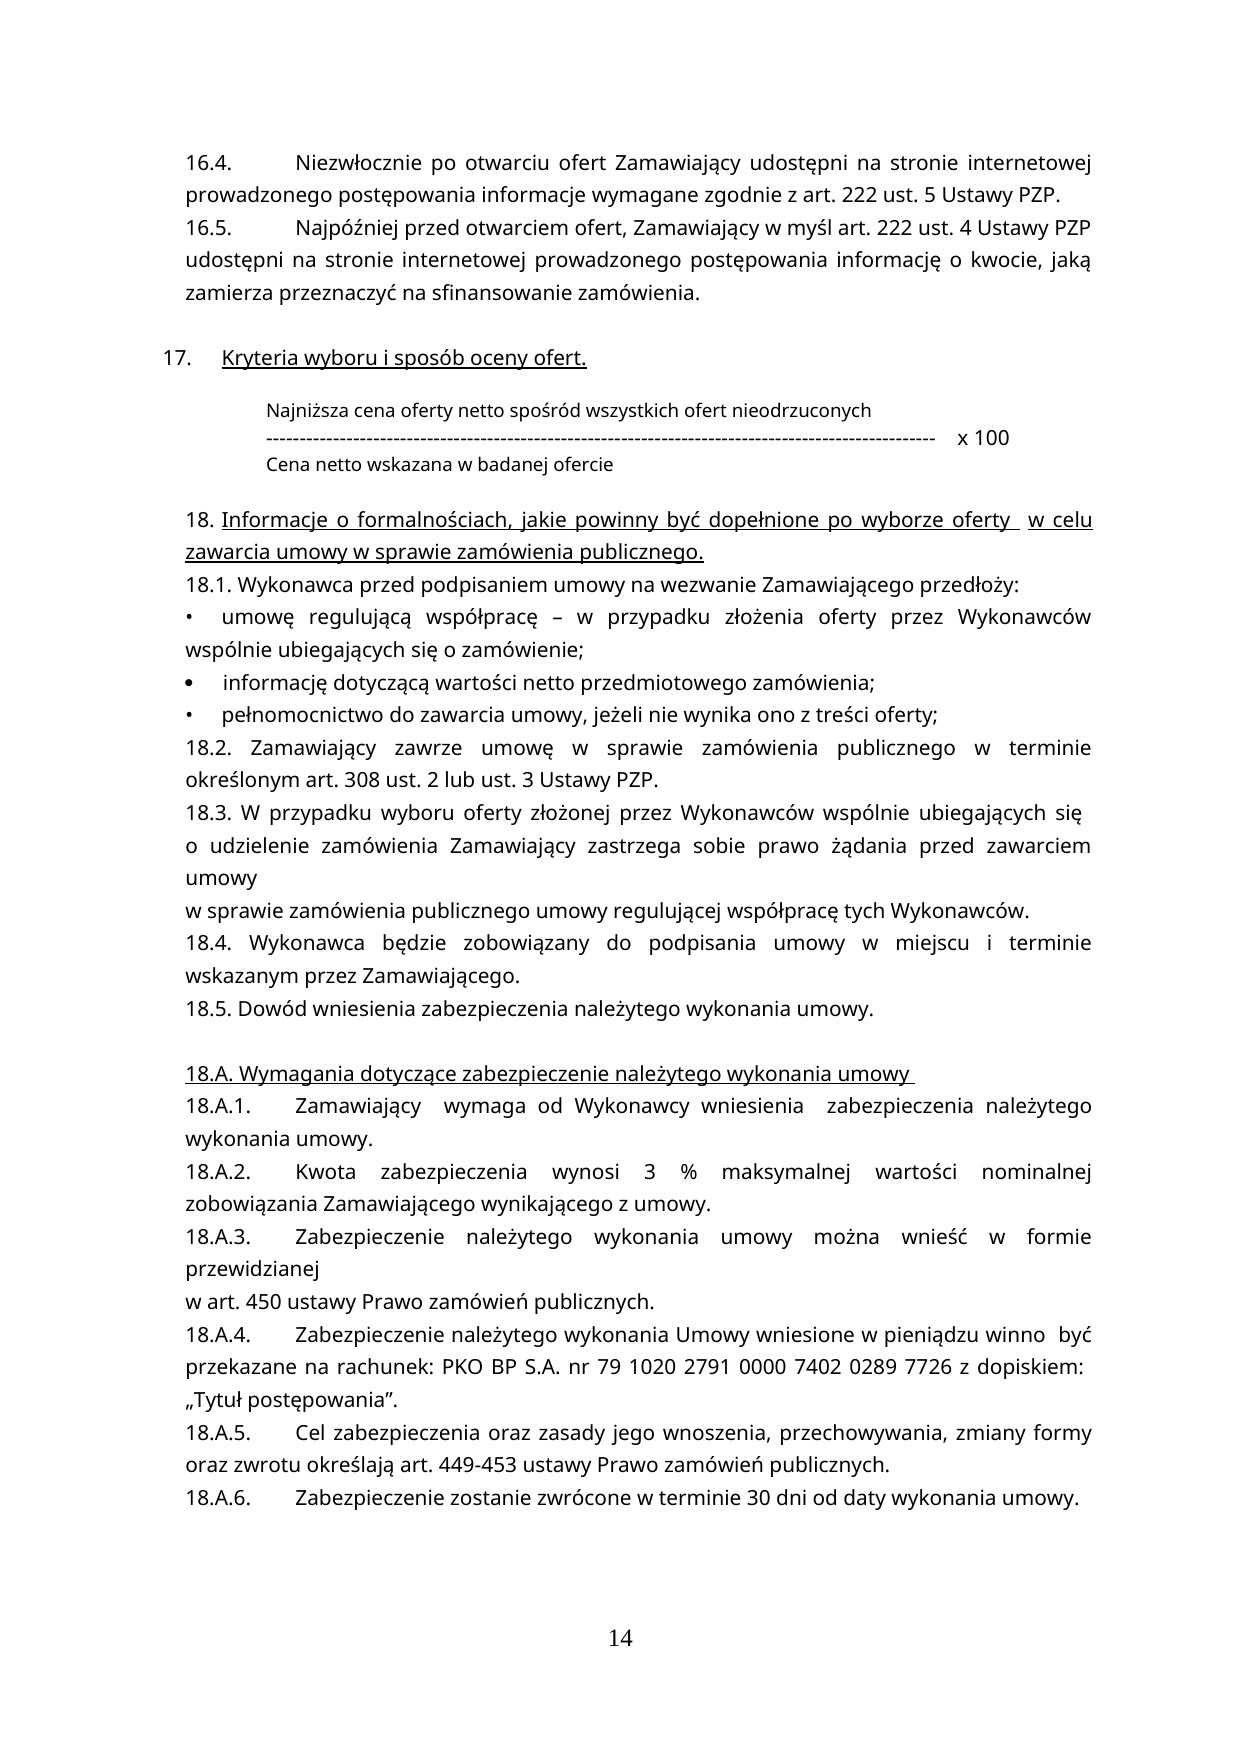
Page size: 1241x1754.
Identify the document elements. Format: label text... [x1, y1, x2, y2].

text 18.A. Wymagania dotyczące zabezpieczenie należytego wykonania umowy [185, 1059, 1093, 1087]
text 17. Kryteria wyboru i sposób oceny ofert. [162, 343, 1093, 372]
text 18.A.5. Cel zabezpieczenia oraz zasady jego wnoszenia, przechowywania, zmiany formy oraz zwrotu określają art. 449-453 ustawy Prawo zamówień publicznych. [185, 1418, 1093, 1479]
text 18.3. W przypadku wyboru oferty złożonej przez Wykonawców wspólnie ubiegających się o udzielenie zamówienia Zamawiający zastrzega sobie prawo żądania przed zawarciem umowy w sprawie zamówienia publicznego umowy regulującej współpracę tych Wykonawców. [185, 798, 1093, 924]
text 18.4. Wykonawca będzie zobowiązany do podpisania umowy w miejscu i terminie wskazanym przez Zamawiającego. [185, 928, 1093, 989]
text 18.A.2. Kwota zabezpieczenia wynosi 3 % maksymalnej wartości nominalnej zobowiązania Zamawiającego wynikającego z umowy. [185, 1157, 1093, 1218]
text 18.A.1. Zamawiający wymaga od Wykonawcy wniesienia zabezpieczenia należytego wykonania umowy. [185, 1092, 1093, 1153]
text Cena netto wskazana w badanej ofercie [266, 451, 1093, 477]
text 18.A.6. Zabezpieczenie zostanie zwrócone w terminie 30 dni od daty wykonania umowy. [185, 1483, 1093, 1511]
text • pełnomocnictwo do zawarcia umowy, jeżeli nie wynika ono z treści oferty; [185, 700, 1093, 729]
text 18. Informacje o formalnościach, jakie powinny być dopełnione po wyborze oferty w celu zawarcia umowy w sprawie zamówienia publicznego. [185, 505, 1093, 566]
text 18.2. Zamawiający zawrze umowę w sprawie zamówienia publicznego w terminie określonym art. 308 ust. 2 lub ust. 3 Ustawy PZP. [185, 733, 1093, 794]
text ---------------------------------------------------------------------------------------------------- x 100 [266, 423, 1093, 451]
list informację dotyczącą wartości netto przedmiotowego zamówienia; [185, 668, 1093, 696]
text 16.4. Niezwłocznie po otwarciu ofert Zamawiający udostępni na stronie internetowej prowadzonego postępowania informacje wymagane zgodnie z art. 222 ust. 5 Ustawy PZP. [185, 148, 1093, 209]
text 18.A.3. Zabezpieczenie należytego wykonania umowy można wnieść w formie przewidzianej w art. 450 ustawy Prawo zamówień publicznych. [185, 1222, 1093, 1316]
text 18.A.4. Zabezpieczenie należytego wykonania Umowy wniesione w pieniądzu winno być przekazane na rachunek: PKO BP S.A. nr 79 1020 2791 0000 7402 0289 7726 z dopiskiem: „Tytuł postępowania”. [185, 1320, 1093, 1413]
text 18.5. Dowód wniesienia zabezpieczenia należytego wykonania umowy. [185, 994, 1093, 1022]
text • umowę regulującą współpracę – w przypadku złożenia oferty przez Wykonawców wspólnie ubiegających się o zamówienie; [185, 602, 1093, 663]
text 16.5. Najpóźniej przed otwarciem ofert, Zamawiający w myśl art. 222 ust. 4 Ustawy PZP udostępni na stronie internetowej prowadzonego postępowania informację o kwocie, jaką zamierza przeznaczyć na sfinansowanie zamówienia. [185, 213, 1093, 306]
text 18.1. Wykonawca przed podpisaniem umowy na wezwanie Zamawiającego przedłoży: [185, 570, 1093, 598]
text Najniższa cena oferty netto spośród wszystkich ofert nieodrzuconych [266, 397, 1093, 423]
